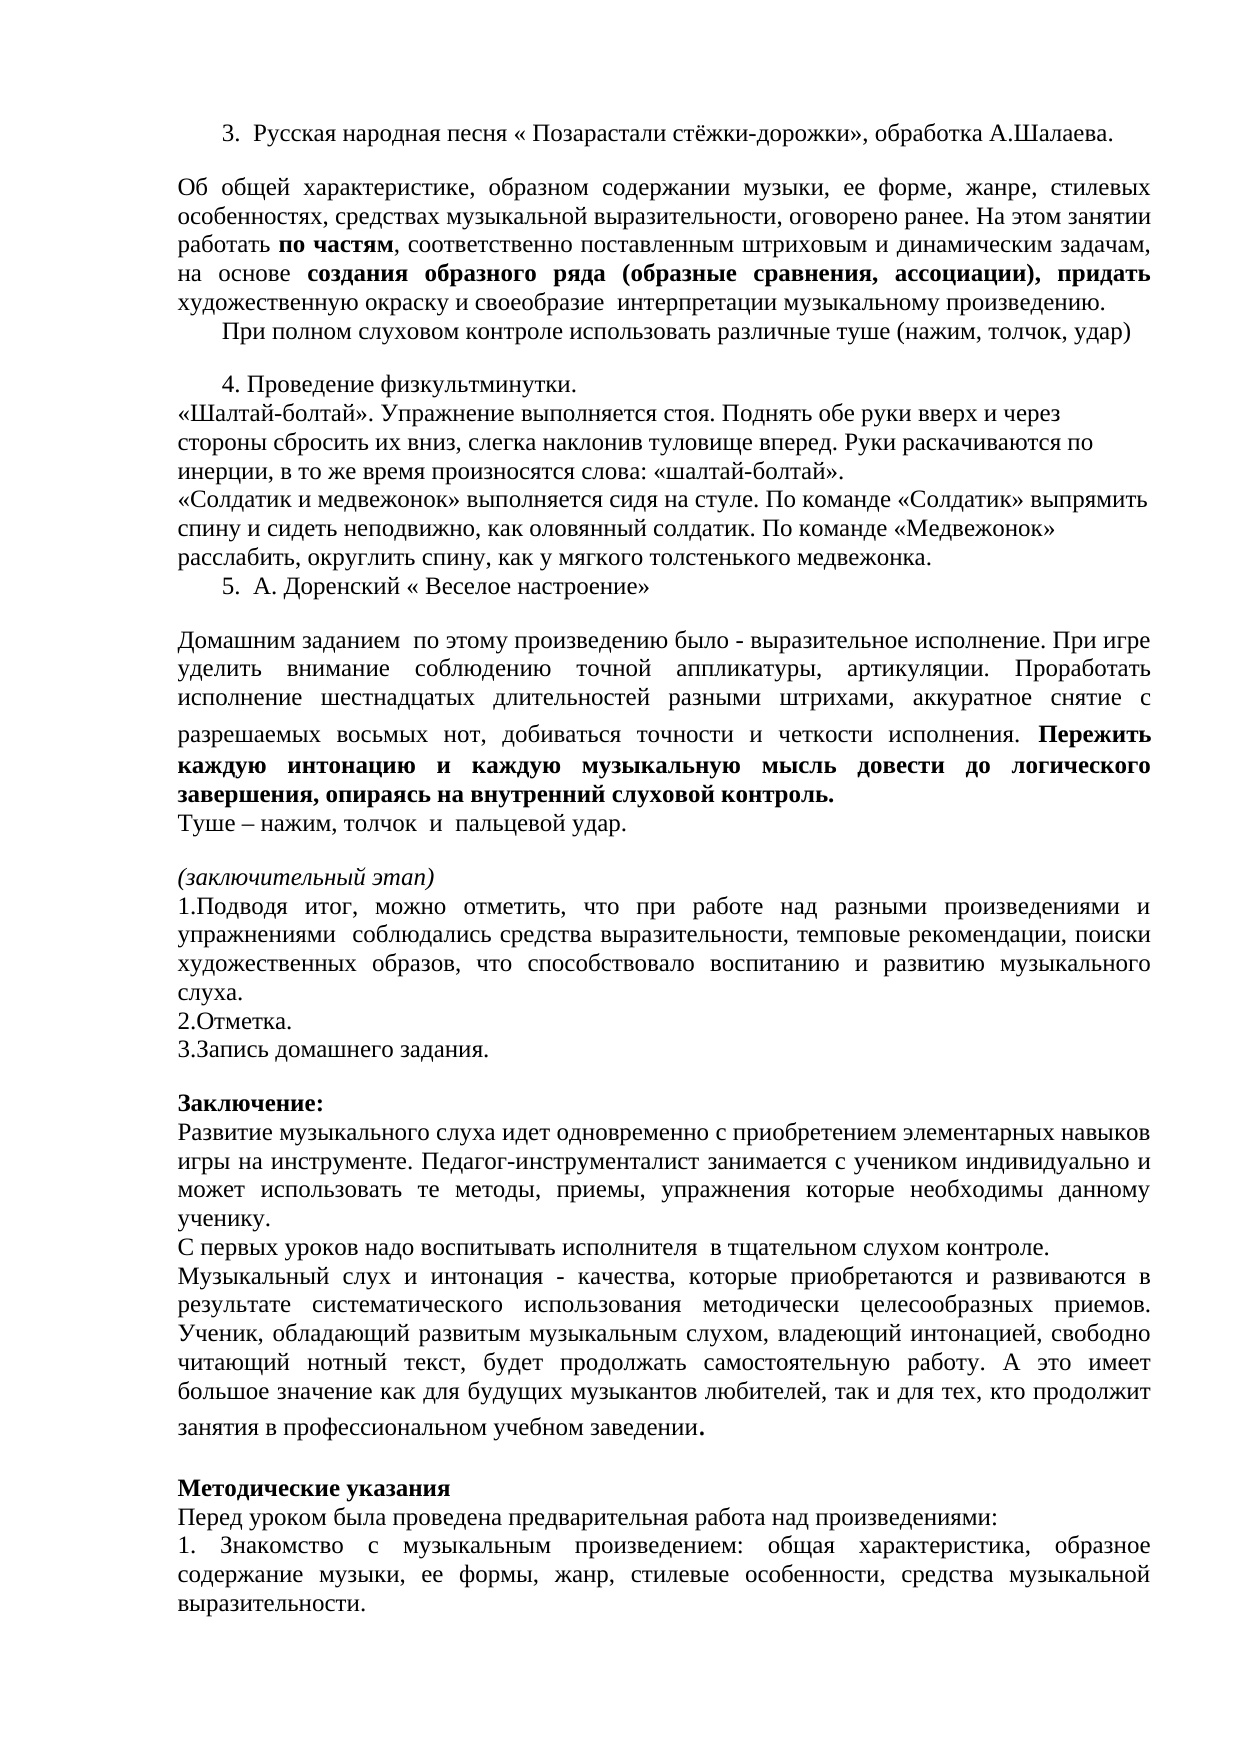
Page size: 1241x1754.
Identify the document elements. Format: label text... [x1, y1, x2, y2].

text 2.Отметка. [177, 1006, 1152, 1034]
text Музыкальный слух и интонация - качества, которые приобретаются и развиваются в результате систематического использования методически целесообразных приемов. Ученик, обладающий развитым музыкальным слухом, владеющий интонацией, свободно читающий нотный текст, будет продолжать самостоятельную работу. А это имеет большое значение как для будущих музыкантов любителей, так и для тех, кто продолжит занятия в профессиональном учебном заведении. [177, 1261, 1152, 1444]
text 4. Проведение физкультминутки. [177, 369, 1152, 398]
text расслабить, округлить спину, как у мягкого толстенького медвежонка. [177, 542, 1152, 571]
text Методические указания [177, 1473, 1152, 1502]
text 1. Знакомство с музыкальным произведением: общая характеристика, образное содержание музыки, ее формы, жанр, стилевые особенности, средства музыкальной выразительности. [177, 1531, 1152, 1617]
text Об общей характеристике, образном содержании музыки, ее форме, жанре, стилевых особенностях, средствах музыкальной выразительности, оговорено ранее. На этом занятии работать по частям, соответственно поставленным штриховым и динамическим задачам, на основе создания образного ряда (образные сравнения, ассоциации), придать художественную окраску и своеобразие интерпретации музыкальному произведению. [177, 172, 1152, 316]
text При полном слуховом контроле использовать различные туше (нажим, толчок, удар) [215, 316, 1152, 344]
text С первых уроков надо воспитывать исполнителя в тщательном слухом контроле. [177, 1232, 1152, 1261]
text 3.Запись домашнего задания. [177, 1034, 1152, 1063]
text «Шалтай-болтай». Упражнение выполняется стоя. Поднять обе руки вверх и через [177, 398, 1152, 427]
text (заключительный этап) [177, 862, 1152, 891]
text Туше – нажим, толчок и пальцевой удар. [177, 808, 1152, 837]
text 1.Подводя итог, можно отметить, что при работе над разными произведениями и упражнениями соблюдались средства выразительности, темповые рекомендации, поиски художественных образов, что способствовало воспитанию и развитию музыкального слуха. [177, 891, 1152, 1006]
text инерции, в то же время произносятся слова: «шалтай-болтай». [177, 456, 1152, 484]
text 3. Русская народная песня « Позарастали стёжки-дорожки», обработка А.Шалаева. [177, 118, 1152, 147]
text Домашним заданием по этому произведению было - выразительное исполнение. При игре уделить внимание соблюдению точной аппликатуры, артикуляции. Проработать исполнение шестнадцатых длительностей разными штрихами, аккуратное снятие с разрешаемых восьмых нот, добиваться точности и четкости исполнения. Пережить каждую интонацию и каждую музыкальную мысль довести до логического завершения, опираясь на внутренний слуховой контроль. [177, 625, 1152, 808]
text «Солдатик и медвежонок» выполняется сидя на стуле. По команде «Солдатик» выпрямить [177, 484, 1152, 513]
text Заключение: [177, 1088, 1152, 1117]
text Развитие музыкального слуха идет одновременно с приобретением элементарных навыков игры на инструменте. Педагог-инструменталист занимается с учеником индивидуально и может использовать те методы, приемы, упражнения которые необходимы данному ученику. [177, 1117, 1152, 1232]
text 5. А. Доренский « Веселое настроение» [177, 571, 1152, 599]
text стороны сбросить их вниз, слегка наклонив туловище вперед. Руки раскачиваются по [177, 427, 1152, 456]
text спину и сидеть неподвижно, как оловянный солдатик. По команде «Медвежонок» [177, 513, 1152, 542]
text Перед уроком была проведена предварительная работа над произведениями: [177, 1502, 1152, 1531]
